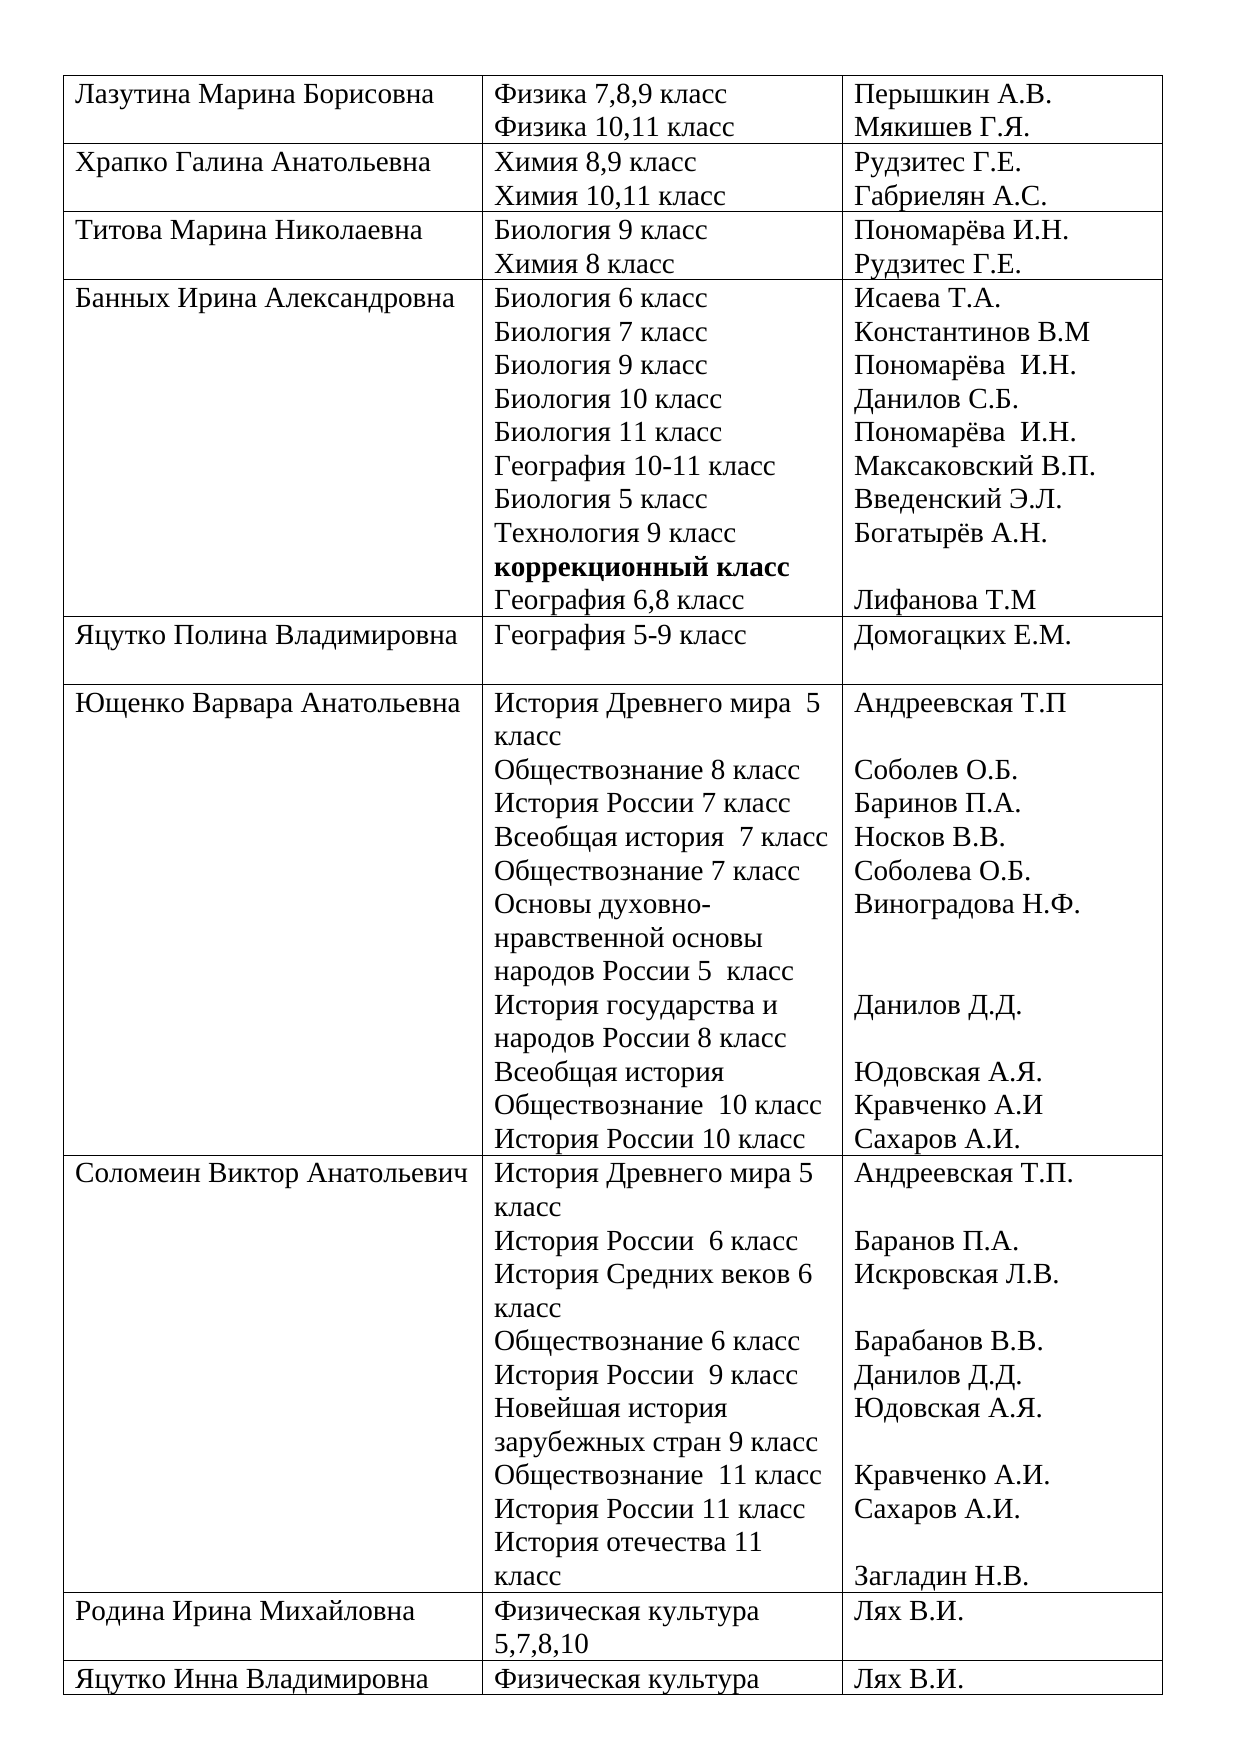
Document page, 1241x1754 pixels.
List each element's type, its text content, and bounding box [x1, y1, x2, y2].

table_cell Титова Марина Николаевна [64, 212, 482, 279]
table_cell Соломеин Виктор Анатольевич [64, 1156, 482, 1592]
table_cell Исаева Т.А. Константинов В.М Пономарёва И.Н. Данилов С.Б. Пономарёва И.Н. Максаковский В.П. Введенский Э.Л. Богатырёв А.Н. Лифанова Т.М [843, 280, 1162, 616]
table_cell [483, 1661, 842, 1694]
table_cell Перышкин А.В. Мякишев Г.Я. [843, 76, 1162, 143]
table_cell Биология 9 класс Химия 8 класс [483, 212, 842, 279]
table_cell Домогацких Е.М. [843, 617, 1162, 684]
table_cell Андреевская Т.П. Баранов П.А. Искровская Л.В. Барабанов В.В. Данилов Д.Д. Юдовская А.Я. Кравченко А.И. Сахаров А.И. Загладин Н.В. [843, 1156, 1162, 1592]
table_cell Физика 7,8,9 класс Физика 10,11 класс [483, 76, 842, 143]
table_cell Лазутина Марина Борисовна [64, 76, 482, 143]
table_cell Лях В.И. [843, 1593, 1162, 1660]
table_cell Родина Ирина Михайловна [64, 1593, 482, 1660]
table_cell Банных Ирина Александровна [64, 280, 482, 616]
table_cell История Древнего мира 5 класс Обществознание 8 класс История России 7 класс Всеобщая история 7 класс Обществознание 7 класс Основы духовно-нравственной основы народов России 5 класс История государства и народов России 8 класс Всеобщая история Обществознание 10 класс История России 10 класс [483, 685, 842, 1154]
table_cell Химия 8,9 класс Химия 10,11 класс [483, 144, 842, 211]
table_cell Биология 6 класс Биология 7 класс Биология 9 класс Биология 10 класс Биология 11 класс География 10-11 класс Биология 5 класс Технология 9 класс коррекционный класс География 6,8 класс [483, 280, 842, 616]
table_cell Храпко Галина Анатольевна [64, 144, 482, 211]
table_cell Рудзитес Г.Е. Габриелян А.С. [843, 144, 1162, 211]
table_cell История Древнего мира 5 класс История России 6 класс История Средних веков 6 класс Обществознание 6 класс История России 9 класс Новейшая история зарубежных стран 9 класс Обществознание 11 класс История России 11 класс История отечества 11 класс [483, 1156, 842, 1592]
table_cell Лях В.И. [843, 1661, 1162, 1694]
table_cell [64, 1661, 482, 1694]
table_cell Яцутко Полина Владимировна [64, 617, 482, 684]
table_cell Андреевская Т.П Соболев О.Б. Баринов П.А. Носков В.В. Соболева О.Б. Виноградова Н.Ф. Данилов Д.Д. Юдовская А.Я. Кравченко А.И Сахаров А.И. [843, 685, 1162, 1154]
table_cell Ющенко Варвара Анатольевна [64, 685, 482, 1154]
table_cell География 5-9 класс [483, 617, 842, 684]
table_cell Физическая культура 5,7,8,10 [483, 1593, 842, 1660]
table_cell Пономарёва И.Н. Рудзитес Г.Е. [843, 212, 1162, 279]
